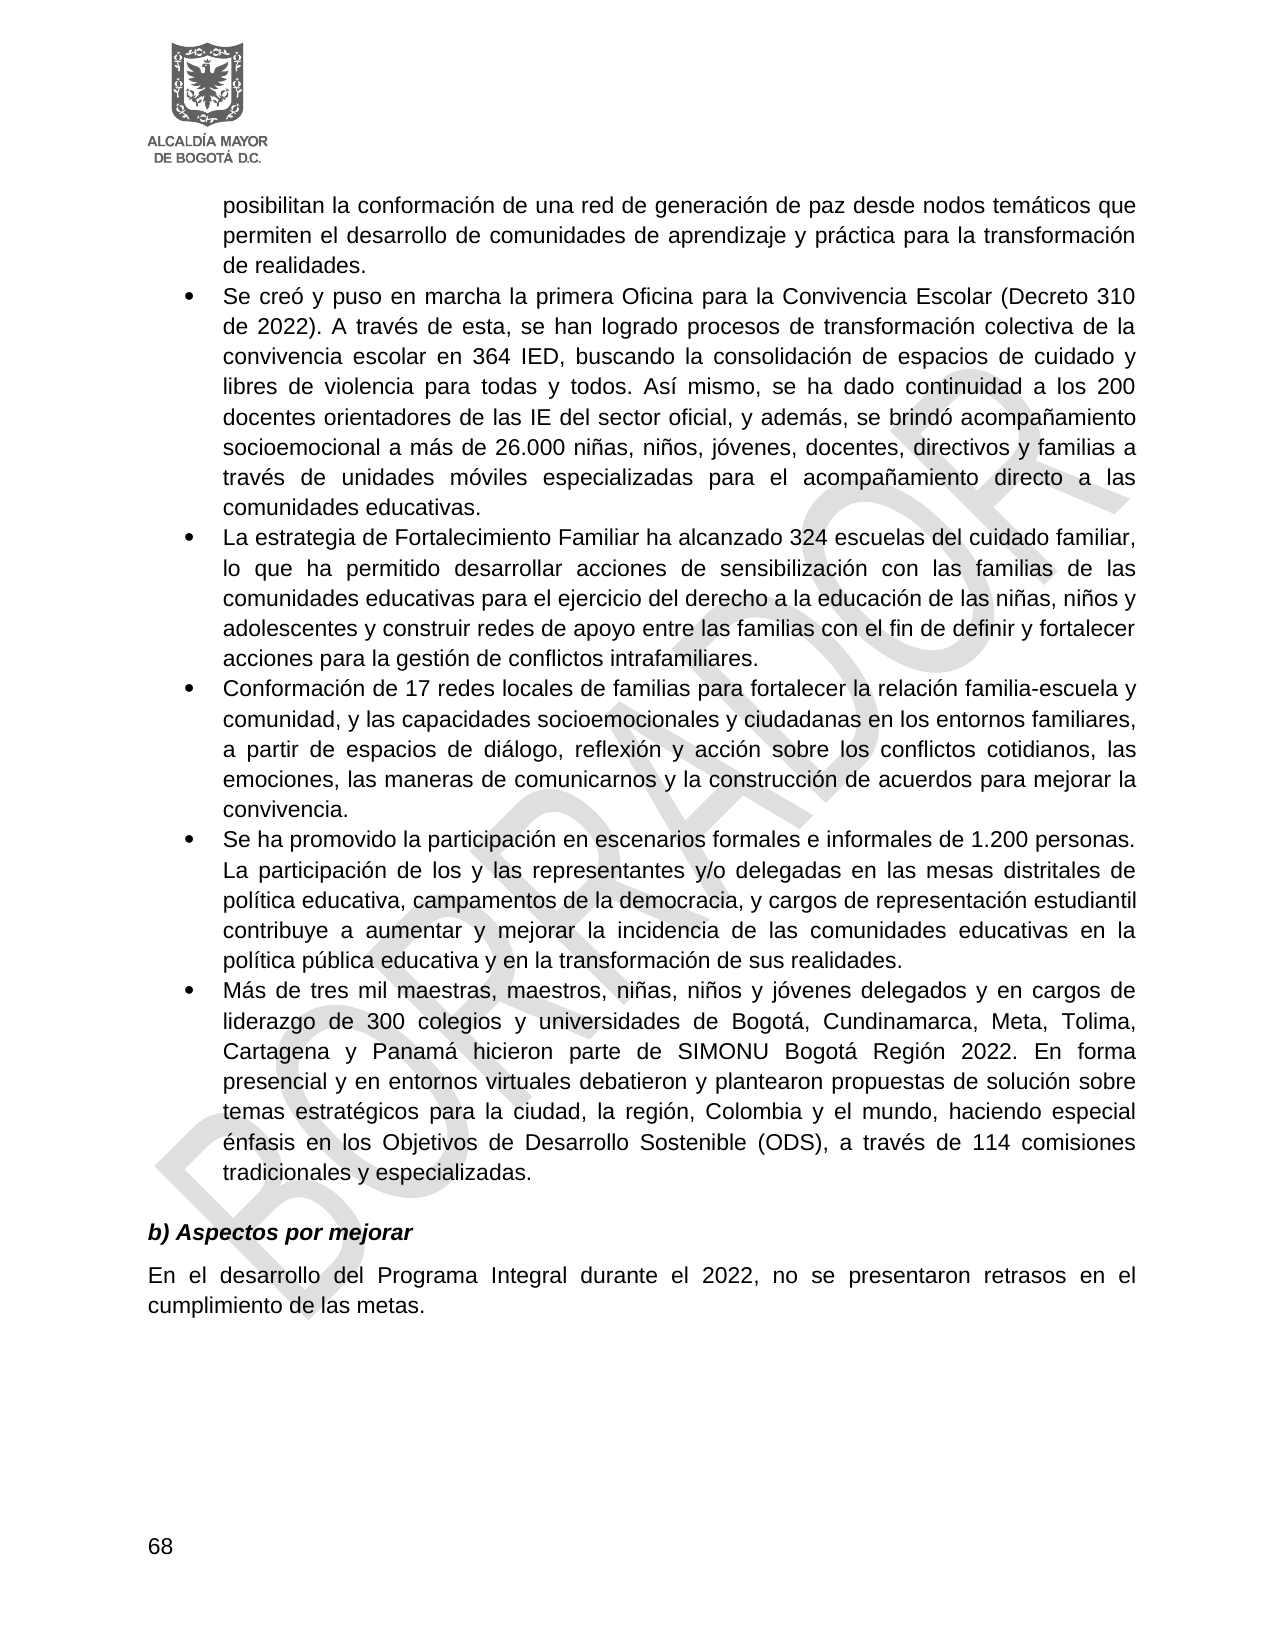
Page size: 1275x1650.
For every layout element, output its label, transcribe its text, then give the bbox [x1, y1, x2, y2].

text b) Aspectos por mejorar [148, 1219, 1137, 1245]
picture [147, 42, 268, 163]
list Se creó y puso en marcha la primera Oficina para la Convivencia Escolar (Decreto 310 de 2022). A través de esta, se han logrado procesos de transformación colectiva de la convivencia escolar en 364 IED, buscando la consolidación de espacios de cuidado y libres de violencia para todas y todos. Así mismo, se ha dado continuidad a los 200 docentes orientadores de las IE del sector oficial, y además, se brindó acompañamiento socioemocional a más de 26.000 niñas, niños, jóvenes, docentes, directivos y familias a través de unidades móviles especializadas para el acompañamiento directo a las comunidades educativas. [185, 283, 1137, 520]
list Más de tres mil maestras, maestros, niñas, niños y jóvenes delegados y en cargos de liderazgo de 300 colegios y universidades de Bogotá, Cundinamarca, Meta, Tolima, Cartagena y Panamá hicieron parte de SIMONU Bogotá Región 2022. En forma presencial y en entornos virtuales debatieron y plantearon propuestas de solución sobre temas estratégicos para la ciudad, la región, Colombia y el mundo, haciendo especial énfasis en los Objetivos de Desarrollo Sostenible (ODS), a través de 114 comisiones tradicionales y especializadas. [185, 977, 1137, 1185]
list Conformación de 17 redes locales de familias para fortalecer la relación familia-escuela y comunidad, y las capacidades socioemocionales y ciudadanas en los entornos familiares, a partir de espacios de diálogo, reflexión y acción sobre los conflictos cotidianos, las emociones, las maneras de comunicarnos y la construcción de acuerdos para mejorar la convivencia. [185, 675, 1137, 822]
list La estrategia de Fortalecimiento Familiar ha alcanzado 324 escuelas del cuidado familiar, lo que ha permitido desarrollar acciones de sensibilización con las familias de las comunidades educativas para el ejercicio del derecho a la educación de las niñas, niños y adolescentes y construir redes de apoyo entre las familias con el fin de definir y fortalecer acciones para la gestión de conflictos intrafamiliares. [185, 524, 1137, 671]
list Se ha promovido la participación en escenarios formales e informales de 1.200 personas. La participación de los y las representantes y/o delegadas en las mesas distritales de política educativa, campamentos de la democracia, y cargos de representación estudiantil contribuye a aumentar y mejorar la incidencia de las comunidades educativas en la política pública educativa y en la transformación de sus realidades. [185, 826, 1137, 973]
text En el desarrollo del Programa Integral durante el 2022, no se presentaron retrasos en el cumplimiento de las metas. [148, 1262, 1137, 1318]
